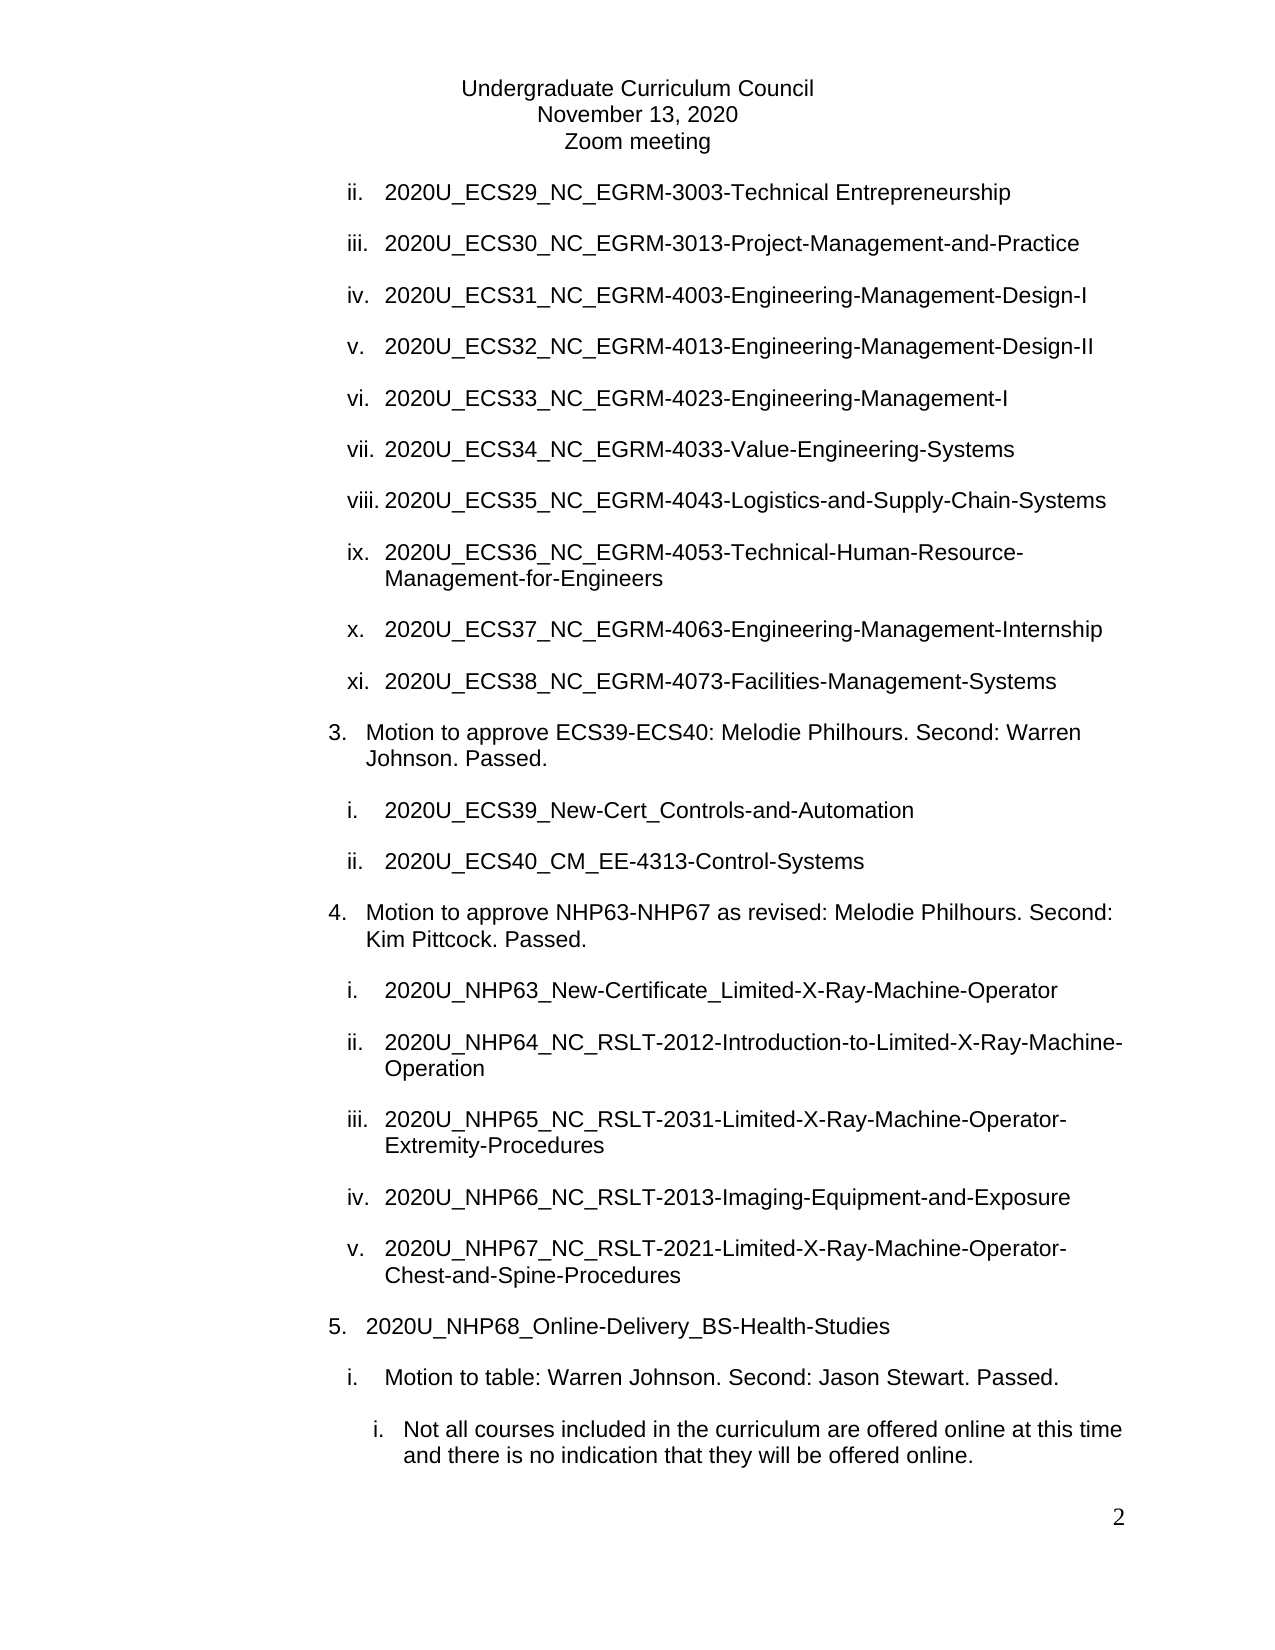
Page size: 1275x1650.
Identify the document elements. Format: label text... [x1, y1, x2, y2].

list 2020U_NHP64_NC_RSLT-2012-Introduction-to-Limited-X-Ray-Machine-Operation [347, 1028, 1125, 1081]
list 2020U_ECS38_NC_EGRM-4073-Facilities-Management-Systems [347, 668, 1125, 694]
list 2020U_NHP68_Online-Delivery_BS-Health-Studies [328, 1313, 1125, 1339]
list 2020U_ECS33_NC_EGRM-4023-Engineering-Management-I [347, 384, 1125, 411]
list 2020U_ECS40_CM_EE-4313-Control-Systems [347, 848, 1125, 874]
list 2020U_NHP66_NC_RSLT-2013-Imaging-Equipment-and-Exposure [347, 1184, 1125, 1210]
list 2020U_NHP63_New-Certificate_Limited-X-Ray-Machine-Operator [347, 977, 1125, 1003]
list 2020U_ECS31_NC_EGRM-4003-Engineering-Management-Design-I [347, 282, 1125, 308]
list Motion to table: Warren Johnson. Second: Jason Stewart. Passed. [347, 1364, 1125, 1391]
list 2020U_ECS32_NC_EGRM-4013-Engineering-Management-Design-II [347, 333, 1125, 359]
list 2020U_ECS30_NC_EGRM-3013-Project-Management-and-Practice [347, 230, 1125, 257]
list Motion to approve ECS39-ECS40: Melodie Philhours. Second: Warren Johnson. Passed. [328, 719, 1125, 772]
list 2020U_ECS35_NC_EGRM-4043-Logistics-and-Supply-Chain-Systems [347, 487, 1125, 513]
list 2020U_ECS37_NC_EGRM-4063-Engineering-Management-Internship [347, 616, 1125, 643]
list 2020U_NHP65_NC_RSLT-2031-Limited-X-Ray-Machine-Operator-Extremity-Procedures [347, 1106, 1125, 1159]
list Motion to approve NHP63-NHP67 as revised: Melodie Philhours. Second: Kim Pittcock. Passed. [328, 899, 1125, 952]
list 2020U_ECS29_NC_EGRM-3003-Technical Entrepreneurship [347, 179, 1125, 205]
list 2020U_NHP67_NC_RSLT-2021-Limited-X-Ray-Machine-Operator-Chest-and-Spine-Procedures [347, 1235, 1125, 1288]
list Not all courses included in the curriculum are offered online at this time and there is no indication that they will be offered online. [384, 1416, 1125, 1468]
list 2020U_ECS39_New-Cert_Controls-and-Automation [347, 797, 1125, 823]
list 2020U_ECS34_NC_EGRM-4033-Value-Engineering-Systems [347, 436, 1125, 462]
list 2020U_ECS36_NC_EGRM-4053-Technical-Human-Resource-Management-for-Engineers [347, 538, 1125, 591]
